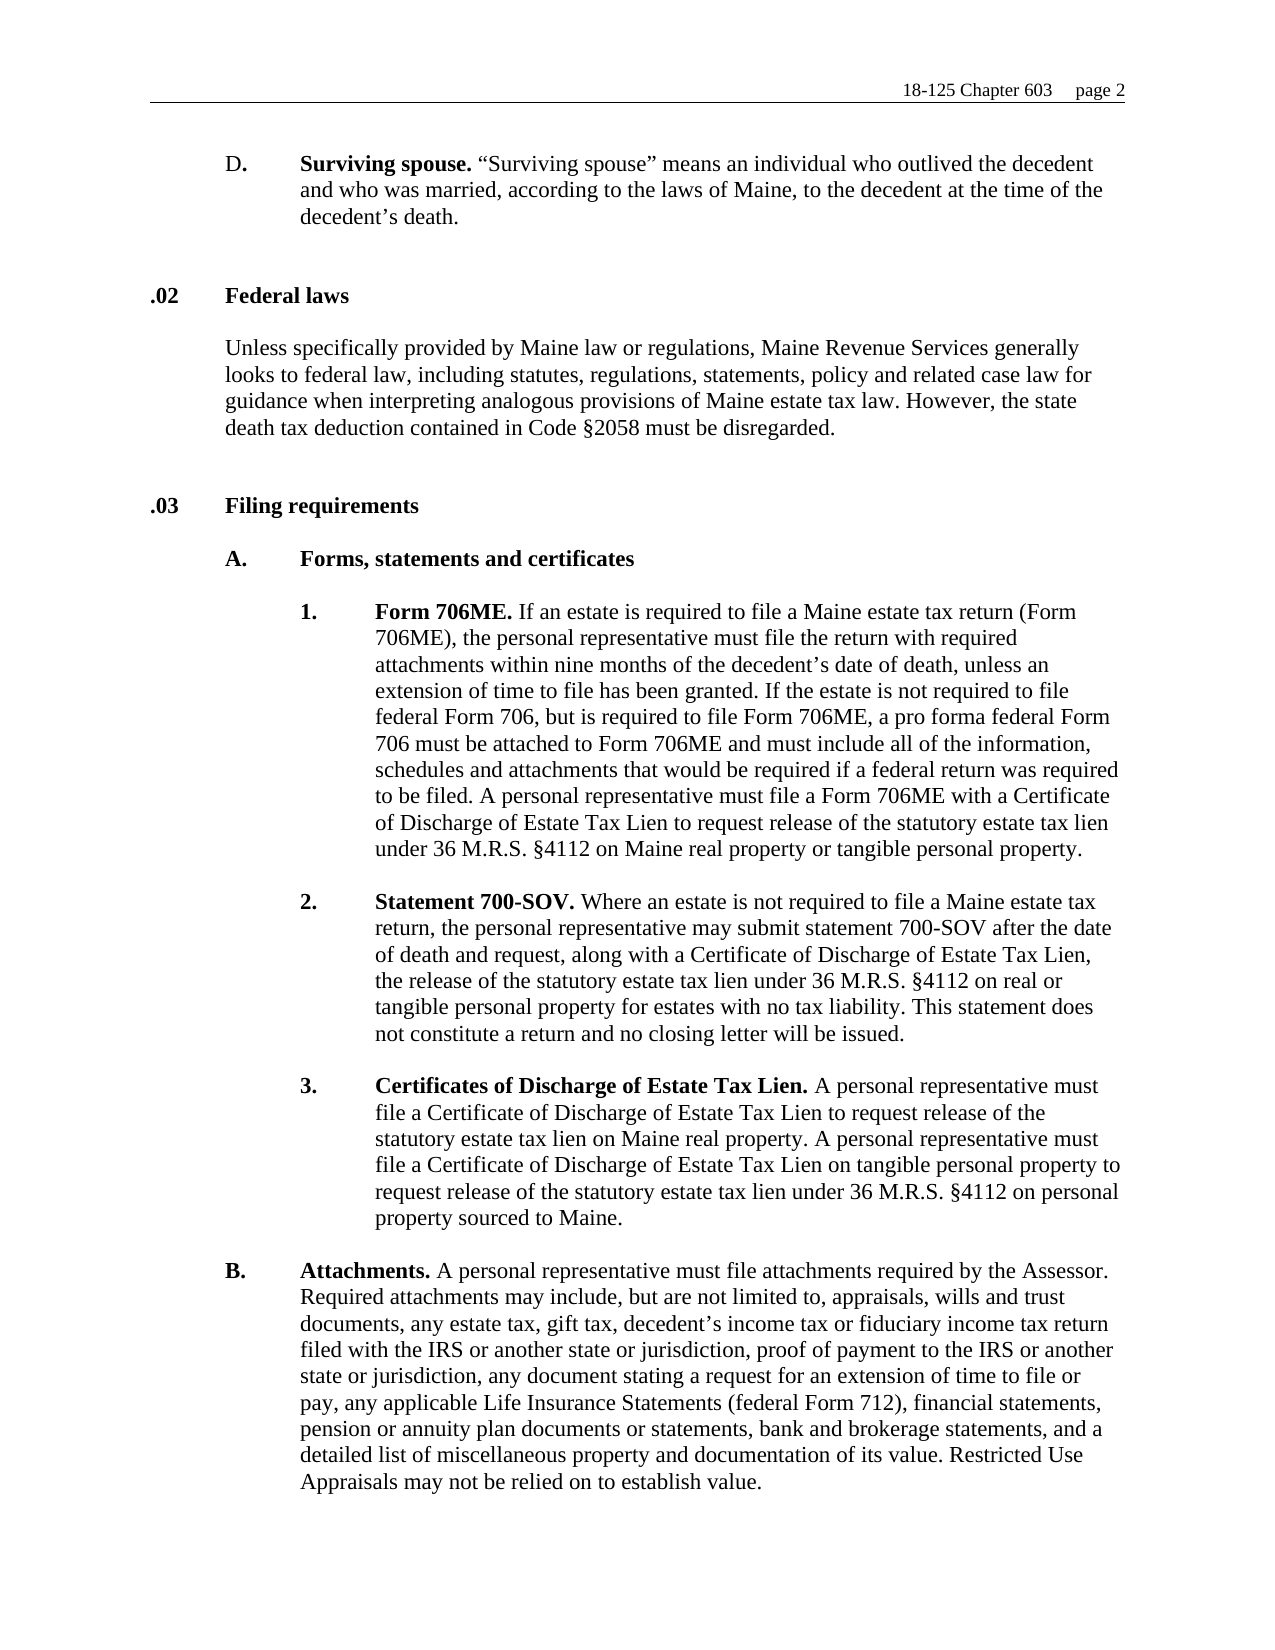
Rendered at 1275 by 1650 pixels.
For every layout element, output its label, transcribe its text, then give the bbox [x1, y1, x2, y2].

text A. Forms, statements and certificates [150, 545, 1125, 572]
text B. Attachments. A personal representative must file attachments required by the Assessor. Required attachments may include, but are not limited to, appraisals, wills and trust documents, any estate tax, gift tax, decedent’s income tax or fiduciary income tax return filed with the IRS or another state or jurisdiction, proof of payment to the IRS or another state or jurisdiction, any document stating a request for an extension of time to file or pay, any applicable Life Insurance Statements (federal Form 712), financial statements, pension or annuity plan documents or statements, bank and brokerage statements, and a detailed list of miscellaneous property and documentation of its value. Restricted Use Appraisals may not be relied on to establish value. [150, 1257, 1125, 1494]
text 1. Form 706ME. If an estate is required to file a Maine estate tax return (Form 706ME), the personal representative must file the return with required attachments within nine months of the decedent’s date of death, unless an extension of time to file has been granted. If the estate is not required to file federal Form 706, but is required to file Form 706ME, a pro forma federal Form 706 must be attached to Form 706ME and must include all of the information, schedules and attachments that would be required if a federal return was required to be filed. A personal representative must file a Form 706ME with a Certificate of Discharge of Estate Tax Lien to request release of the statutory estate tax lien under 36 M.R.S. §4112 on Maine real property or tangible personal property. [150, 598, 1125, 862]
text .03 Filing requirements [150, 493, 1125, 519]
text Unless specifically provided by Maine law or regulations, Maine Revenue Services generally looks to federal law, including statutes, regulations, statements, policy and related case law for guidance when interpreting analogous provisions of Maine estate tax law. However, the state death tax deduction contained in Code §2058 must be disregarded. [150, 334, 1125, 440]
text D. Surviving spouse. “Surviving spouse” means an individual who outlived the decedent and who was married, according to the laws of Maine, to the decedent at the time of the decedent’s death. [150, 150, 1125, 229]
text 3. Certificates of Discharge of Estate Tax Lien. A personal representative must file a Certificate of Discharge of Estate Tax Lien to request release of the statutory estate tax lien on Maine real property. A personal representative must file a Certificate of Discharge of Estate Tax Lien on tangible personal property to request release of the statutory estate tax lien under 36 M.R.S. §4112 on personal property sourced to Maine. [150, 1072, 1125, 1231]
text 2. Statement 700-SOV. Where an estate is not required to file a Maine estate tax return, the personal representative may submit statement 700-SOV after the date of death and request, along with a Certificate of Discharge of Estate Tax Lien, the release of the statutory estate tax lien under 36 M.R.S. §4112 on real or tangible personal property for estates with no tax liability. This statement does not constitute a return and no closing letter will be issued. [150, 888, 1125, 1046]
text .02 Federal laws [150, 282, 1125, 308]
